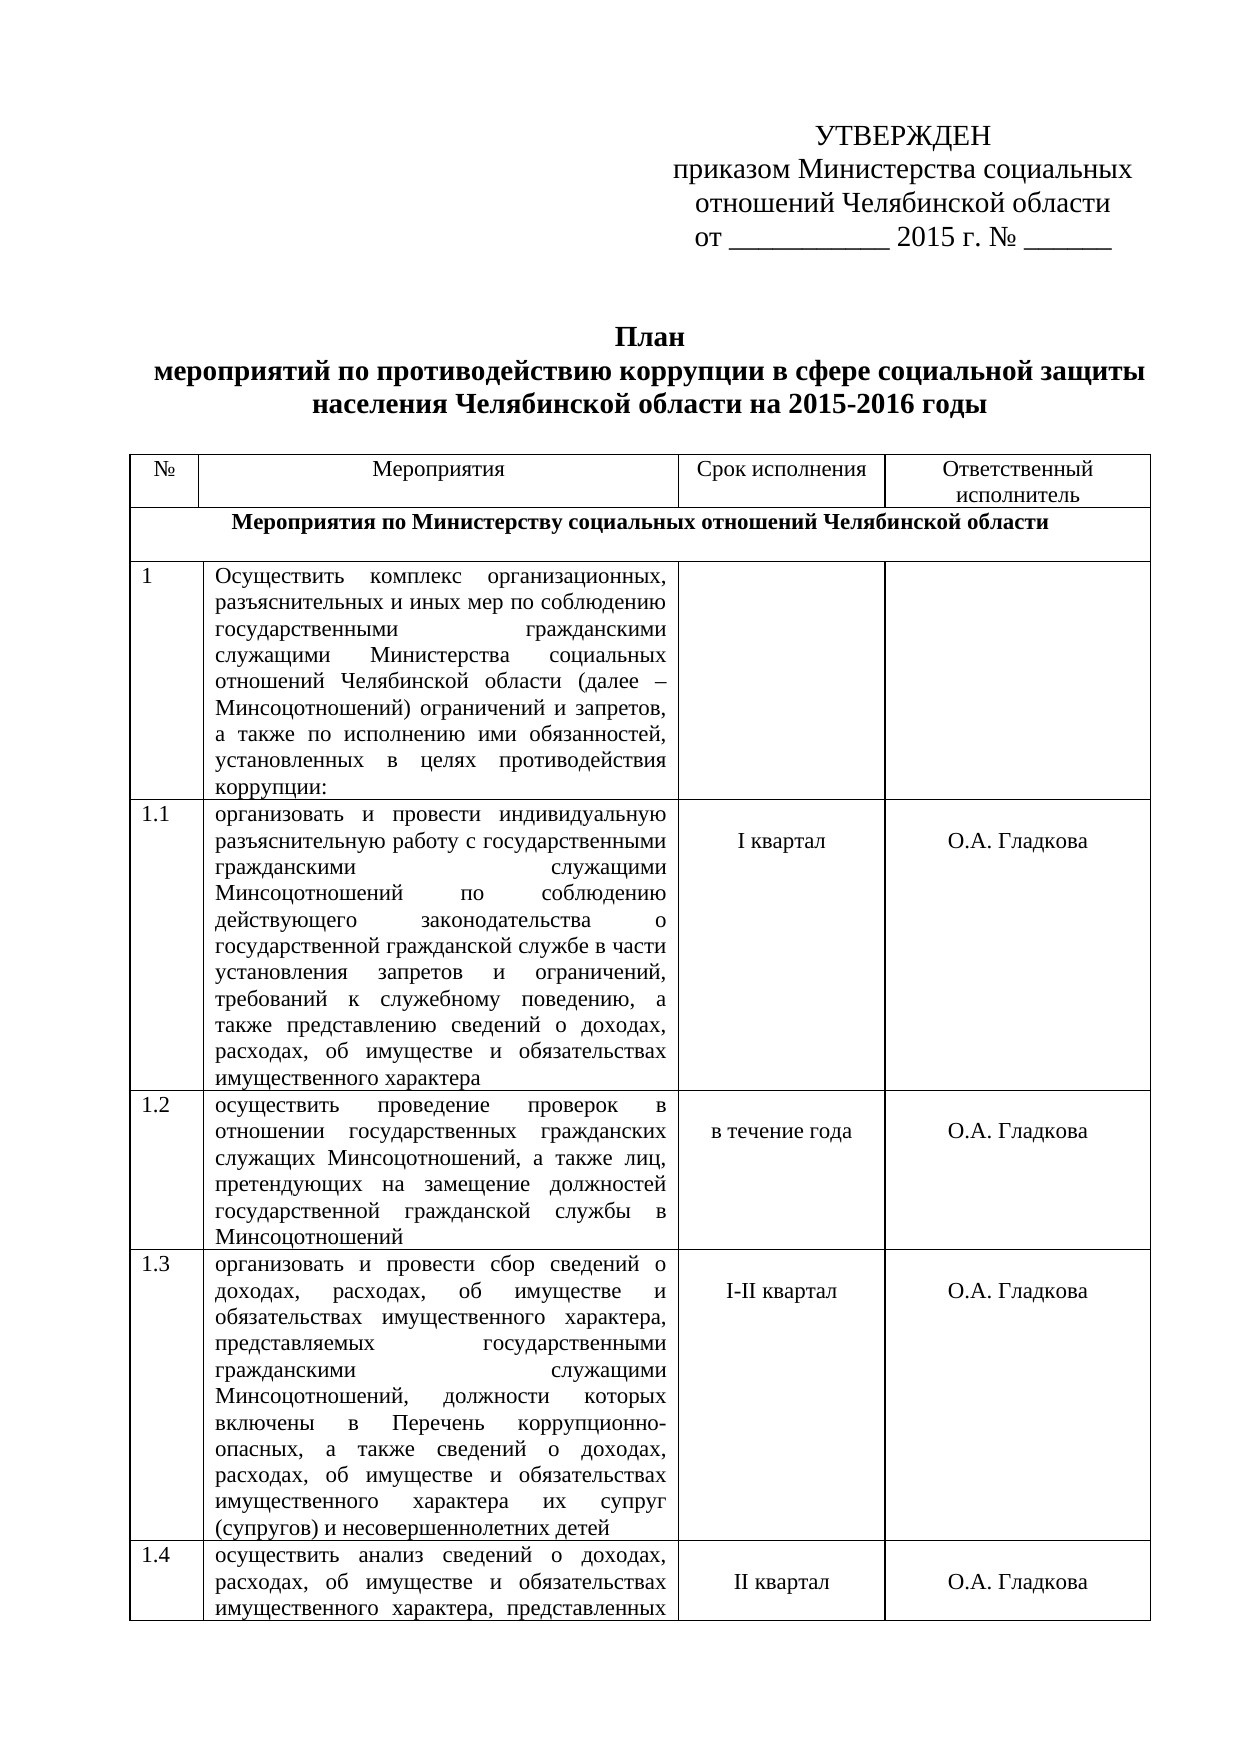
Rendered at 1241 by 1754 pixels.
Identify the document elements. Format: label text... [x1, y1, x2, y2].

text приказом Министерства социальных отношений Челябинской области [654, 152, 1152, 219]
table_header Мероприятия [199, 455, 678, 507]
table_cell [886, 562, 1150, 799]
table_cell Осуществить комплекс организационных, разъяснительных и иных мер по соблюдению государственными гражданскими служащими Министерства социальных отношений Челябинской области (далее – Минсоцотношений) ограничений и запретов, а также по исполнению ими обязанностей, установленных в целях противодействия коррупции: [204, 562, 678, 799]
table_cell осуществить проведение проверок в отношении государственных гражданских служащих Минсоцотношений, а также лиц, претендующих на замещение должностей государственной гражданской службы в Минсоцотношений [204, 1091, 678, 1249]
table_cell I-II квартал [679, 1250, 884, 1540]
text УТВЕРЖДЕН [654, 118, 1152, 152]
table_cell [679, 562, 884, 799]
table_cell I квартал [679, 800, 884, 1090]
table_cell II квартал [679, 1541, 884, 1620]
table_cell 1.4 [131, 1541, 203, 1620]
table_cell организовать и провести сбор сведений о доходах, расходах, об имуществе и обязательствах имущественного характера, представляемых государственными гражданскими служащими Минсоцотношений, должности которых включены в Перечень коррупционно-опасных, а также сведений о доходах, расходах, об имуществе и обязательствах имущественного характера их супруг (супругов) и несовершеннолетних детей [204, 1250, 678, 1540]
table_header № [131, 455, 198, 507]
table_cell О.А. Гладкова [886, 800, 1150, 1090]
text мероприятий по противодействию коррупции в сфере социальной защиты населения Челябинской области на 2015-2016 годы [148, 353, 1152, 420]
table_cell 1 [131, 562, 203, 799]
table_cell О.А. Гладкова [886, 1091, 1150, 1249]
table_cell 1.1 [131, 800, 203, 1090]
table_cell в течение года [679, 1091, 884, 1249]
table_header Ответственный исполнитель [886, 455, 1150, 507]
table_cell организовать и провести индивидуальную разъяснительную работу с государственными гражданскими служащими Минсоцотношений по соблюдению действующего законодательства о государственной гражданской службе в части установления запретов и ограничений, требований к служебному поведению, а также представлению сведений о доходах, расходах, об имуществе и обязательствах имущественного характера [204, 800, 678, 1090]
table_cell Мероприятия по Министерству социальных отношений Челябинской области [131, 508, 1150, 561]
text План [148, 319, 1152, 353]
table_header Срок исполнения [679, 455, 884, 507]
table_cell 1.3 [131, 1250, 203, 1540]
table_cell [204, 1541, 678, 1620]
table_cell О.А. Гладкова [886, 1541, 1150, 1620]
table_cell О.А. Гладкова [886, 1250, 1150, 1540]
table_cell 1.2 [131, 1091, 203, 1249]
text от ___________ 2015 г. № ______ [654, 219, 1152, 252]
